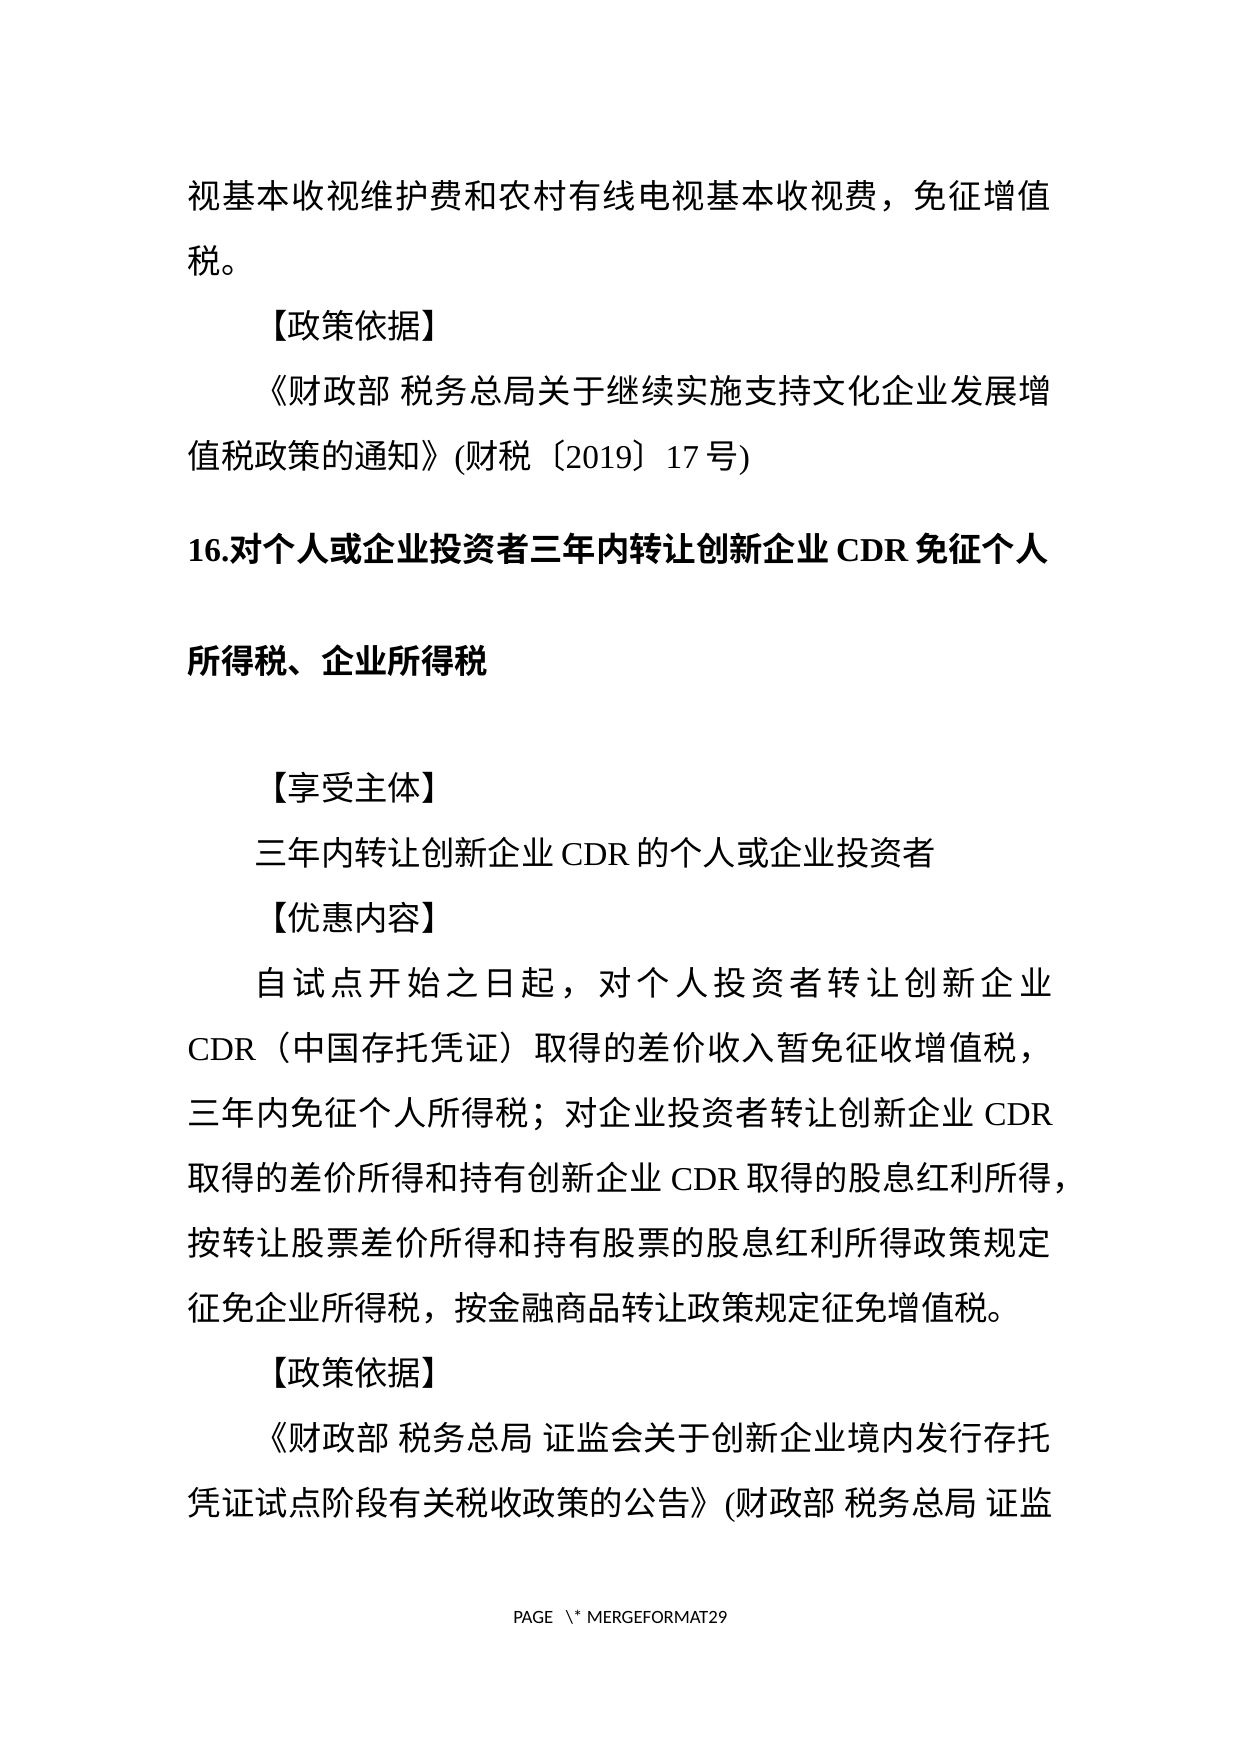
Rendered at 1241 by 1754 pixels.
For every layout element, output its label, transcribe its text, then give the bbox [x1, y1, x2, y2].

text 《财政部 税务总局关于继续实施支持文化企业发展增值税政策的通知》(财税〔2019〕17号) [187, 357, 1053, 487]
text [187, 1404, 1053, 1534]
text 【享受主体】 [187, 754, 1053, 819]
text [187, 162, 1053, 292]
text 三年内转让创新企业CDR的个人或企业投资者 [187, 819, 1053, 884]
text 【优惠内容】 [187, 884, 1053, 949]
subtitle 16.对个人或企业投资者三年内转让创新企业CDR免征个人所得税、企业所得税 [187, 514, 1053, 691]
text 自试点开始之日起，对个人投资者转让创新企业CDR（中国存托凭证）取得的差价收入暂免征收增值税，三年内免征个人所得税；对企业投资者转让创新企业CDR取得的差价所得和持有创新企业CDR取得的股息红利所得，按转让股票差价所得和持有股票的股息红利所得政策规定征免企业所得税，按金融商品转让政策规定征免增值税。 [187, 949, 1053, 1339]
text 【政策依据】 [187, 292, 1053, 357]
text 【政策依据】 [187, 1339, 1053, 1404]
